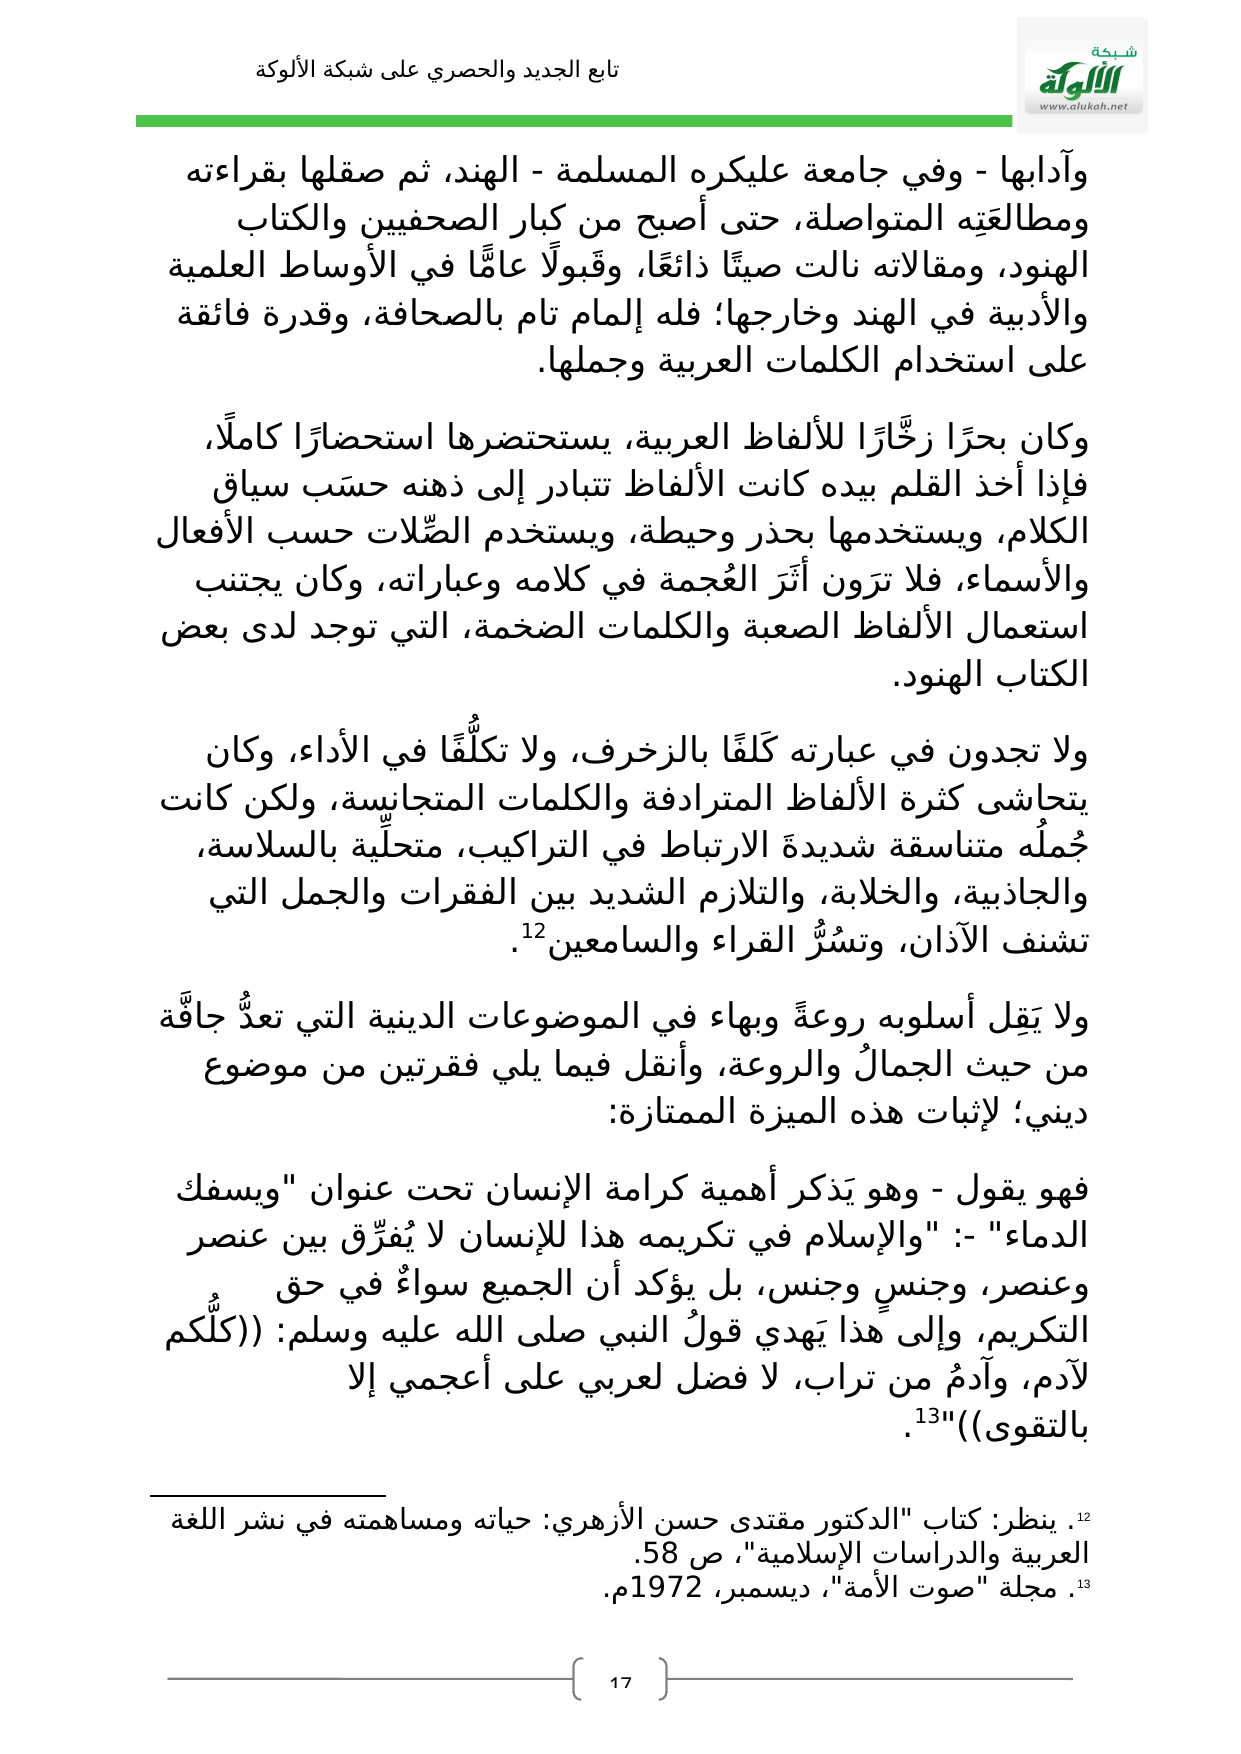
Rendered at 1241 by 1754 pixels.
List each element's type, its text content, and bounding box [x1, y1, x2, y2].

text ولا تجدون في عبارته كَلفًا بالزخرف، ولا تكلُّفًا في الأداء، وكان يتحاشى كثرة الألفاظ المترادفة والكلمات المتجانسة، ولكن كانت جُملُه متناسقة شديدةَ الارتباط في التراكيب، متحلِّية بالسلاسة، والجاذبية، والخلابة، والتلازم الشديد بين الفقرات والجمل التي تشنف الآذان، وتسُرُّ القراء والسامعين. [150, 730, 1090, 961]
text وكان بحرًا زخَّارًا للألفاظ العربية، يستحتضرها استحضارًا كاملًا، فإذا أخذ القلم بيده كانت الألفاظ تتبادر إلى ذهنه حسَب سياق الكلام، ويستخدمها بحذر وحيطة، ويستخدم الصِّلات حسب الأفعال والأسماء، فلا ترَون أثَرَ العُجمة في كلامه وعباراته، وكان يجتنب استعمال الألفاظ الصعبة والكلمات الضخمة، التي توجد لدى بعض الكتاب الهنود. [150, 416, 1090, 694]
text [150, 150, 1090, 381]
text فهو يقول - وهو يَذكر أهمية كرامة الإنسان تحت عنوان "ويسفك الدماء" -: "والإسلام في تكريمه هذا للإنسان لا يُفرِّق بين عنصر وعنصر، وجنسٍ وجنس، بل يؤكد أن الجميع سواءٌ في حق التكريم، وإلى هذا يَهدي قولُ النبي صلى الله عليه وسلم: ((كلُّكم لآدم، وآدمُ من تراب، لا فضل لعربي على أعجمي إلا بالتقوى))". [150, 1167, 1090, 1445]
text ولا يَقِل أسلوبه روعةً وبهاء في الموضوعات الدينية التي تعدُّ جافَّة من حيث الجمالُ والروعة، وأنقل فيما يلي فقرتين من موضوع ديني؛ لإثبات هذه الميزة الممتازة: [150, 996, 1090, 1132]
